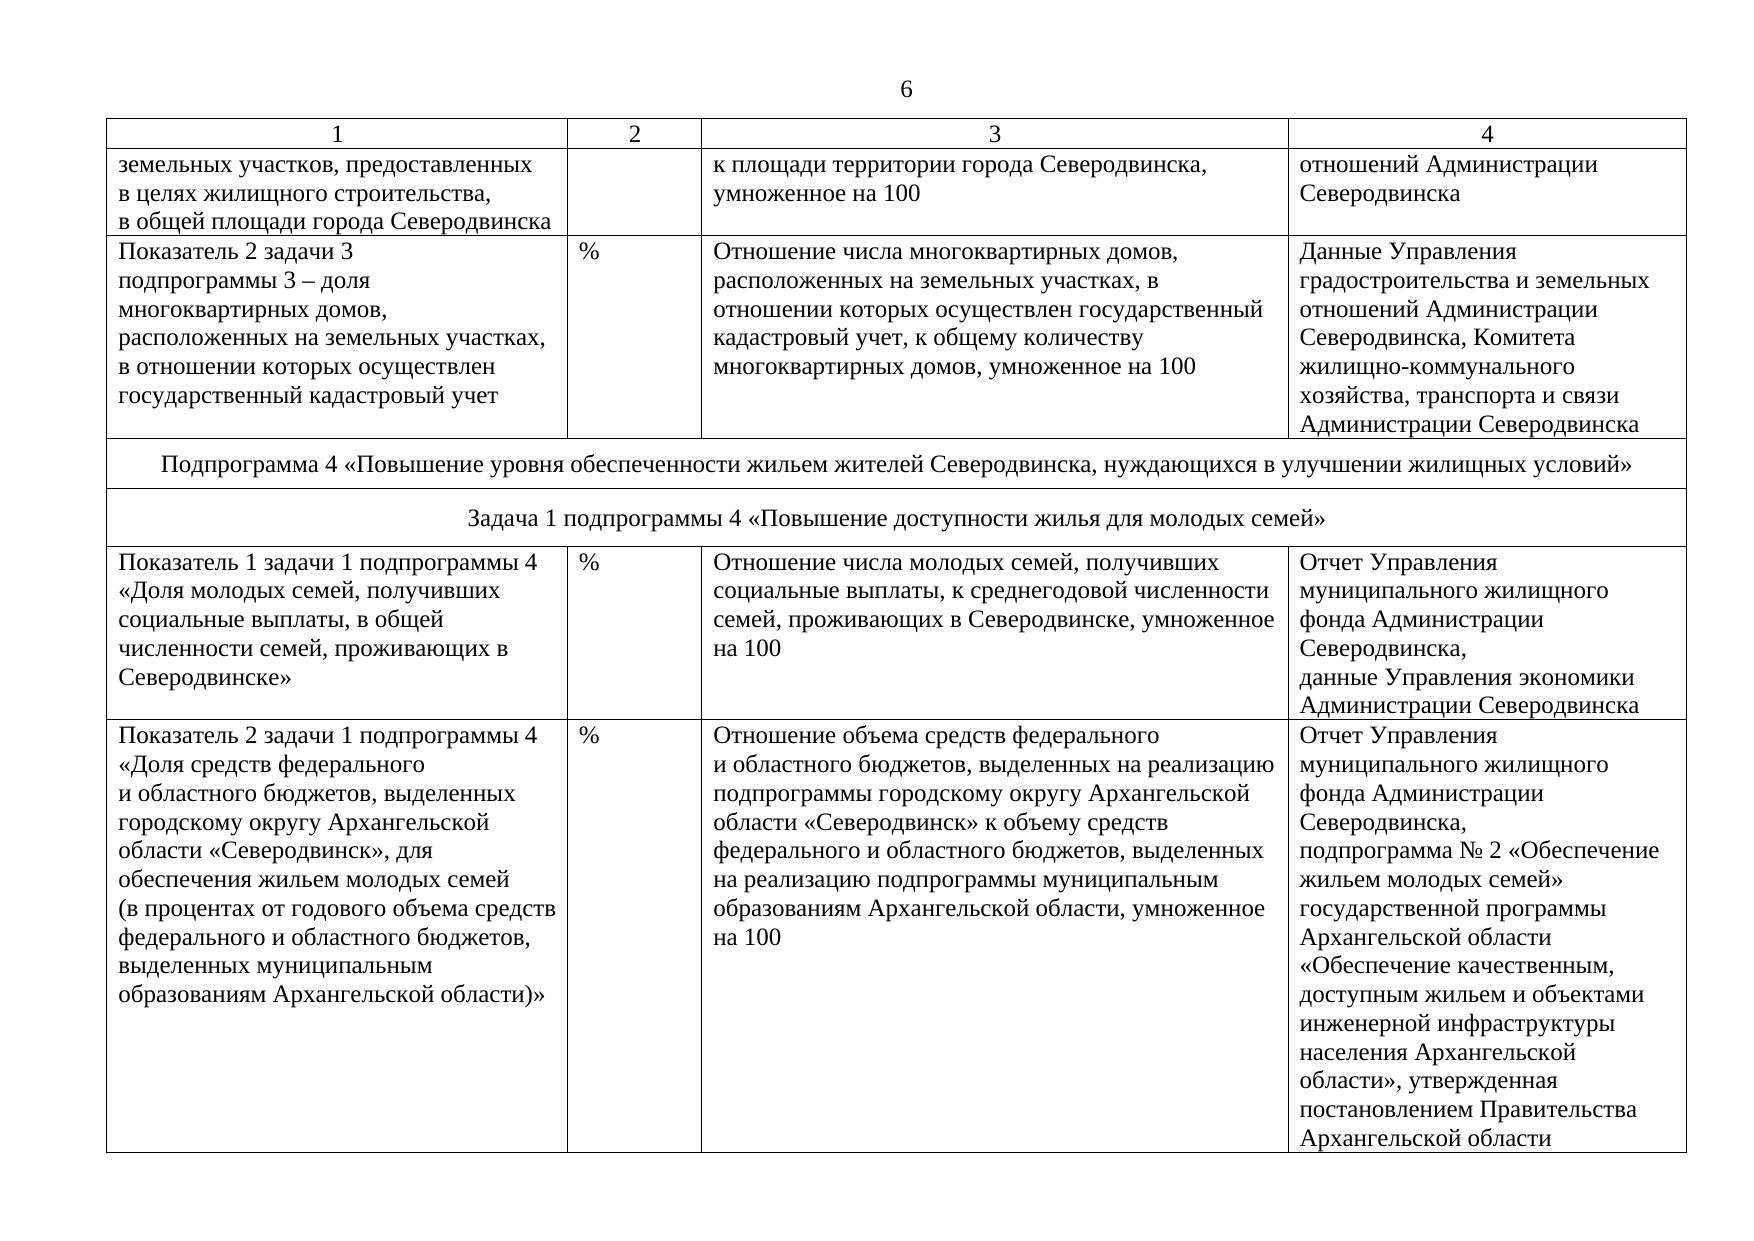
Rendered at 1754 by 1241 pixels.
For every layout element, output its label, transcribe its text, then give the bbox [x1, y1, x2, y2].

table_header 3 [702, 119, 1288, 148]
table_cell Показатель 2 задачи 3 подпрограммы 3 – доля многоквартирных домов, расположенных на земельных участках, в отношении которых осуществлен государственный кадастровый учет [107, 236, 567, 437]
table_cell % [568, 720, 701, 1152]
table_cell Показатель 1 задачи 1 подпрограммы 4 «Доля молодых семей, получивших социальные выплаты, в общей численности семей, проживающих в Северодвинске» [107, 547, 567, 719]
table_cell Данные Управления градостроительства и земельных отношений Администрации Северодвинска, Комитета жилищно-коммунального хозяйства, транспорта и связи Администрации Северодвинска [1289, 236, 1686, 437]
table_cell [702, 720, 1288, 1152]
table_header 4 [1289, 119, 1686, 148]
table_header 2 [568, 119, 701, 148]
table_cell % [568, 236, 701, 437]
table_cell Отношение числа многоквартирных домов, расположенных на земельных участках, в отношении которых осуществлен государственный кадастровый учет, к общему количеству многоквартирных домов, умноженное на 100 [702, 236, 1288, 437]
table_cell Отношение числа молодых семей, получивших социальные выплаты, к среднегодовой численности семей, проживающих в Северодвинске, умноженное на 100 [702, 547, 1288, 719]
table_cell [107, 149, 567, 235]
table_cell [107, 720, 567, 1152]
table_cell % [568, 547, 701, 719]
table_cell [702, 149, 1288, 235]
table_cell Подпрограмма 4 «Повышение уровня обеспеченности жильем жителей Северодвинска, нуждающихся в улучшении жилищных условий» [107, 439, 1686, 488]
table_cell Задача 1 подпрограммы 4 «Повышение доступности жилья для молодых семей» [107, 489, 1686, 546]
table_cell Отчет Управления муниципального жилищного фонда Администрации Северодвинска, данные Управления экономики Администрации Северодвинска [1289, 547, 1686, 719]
table_header 1 [107, 119, 567, 148]
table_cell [1289, 720, 1686, 1152]
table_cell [1289, 149, 1686, 235]
table_cell % [568, 149, 701, 235]
